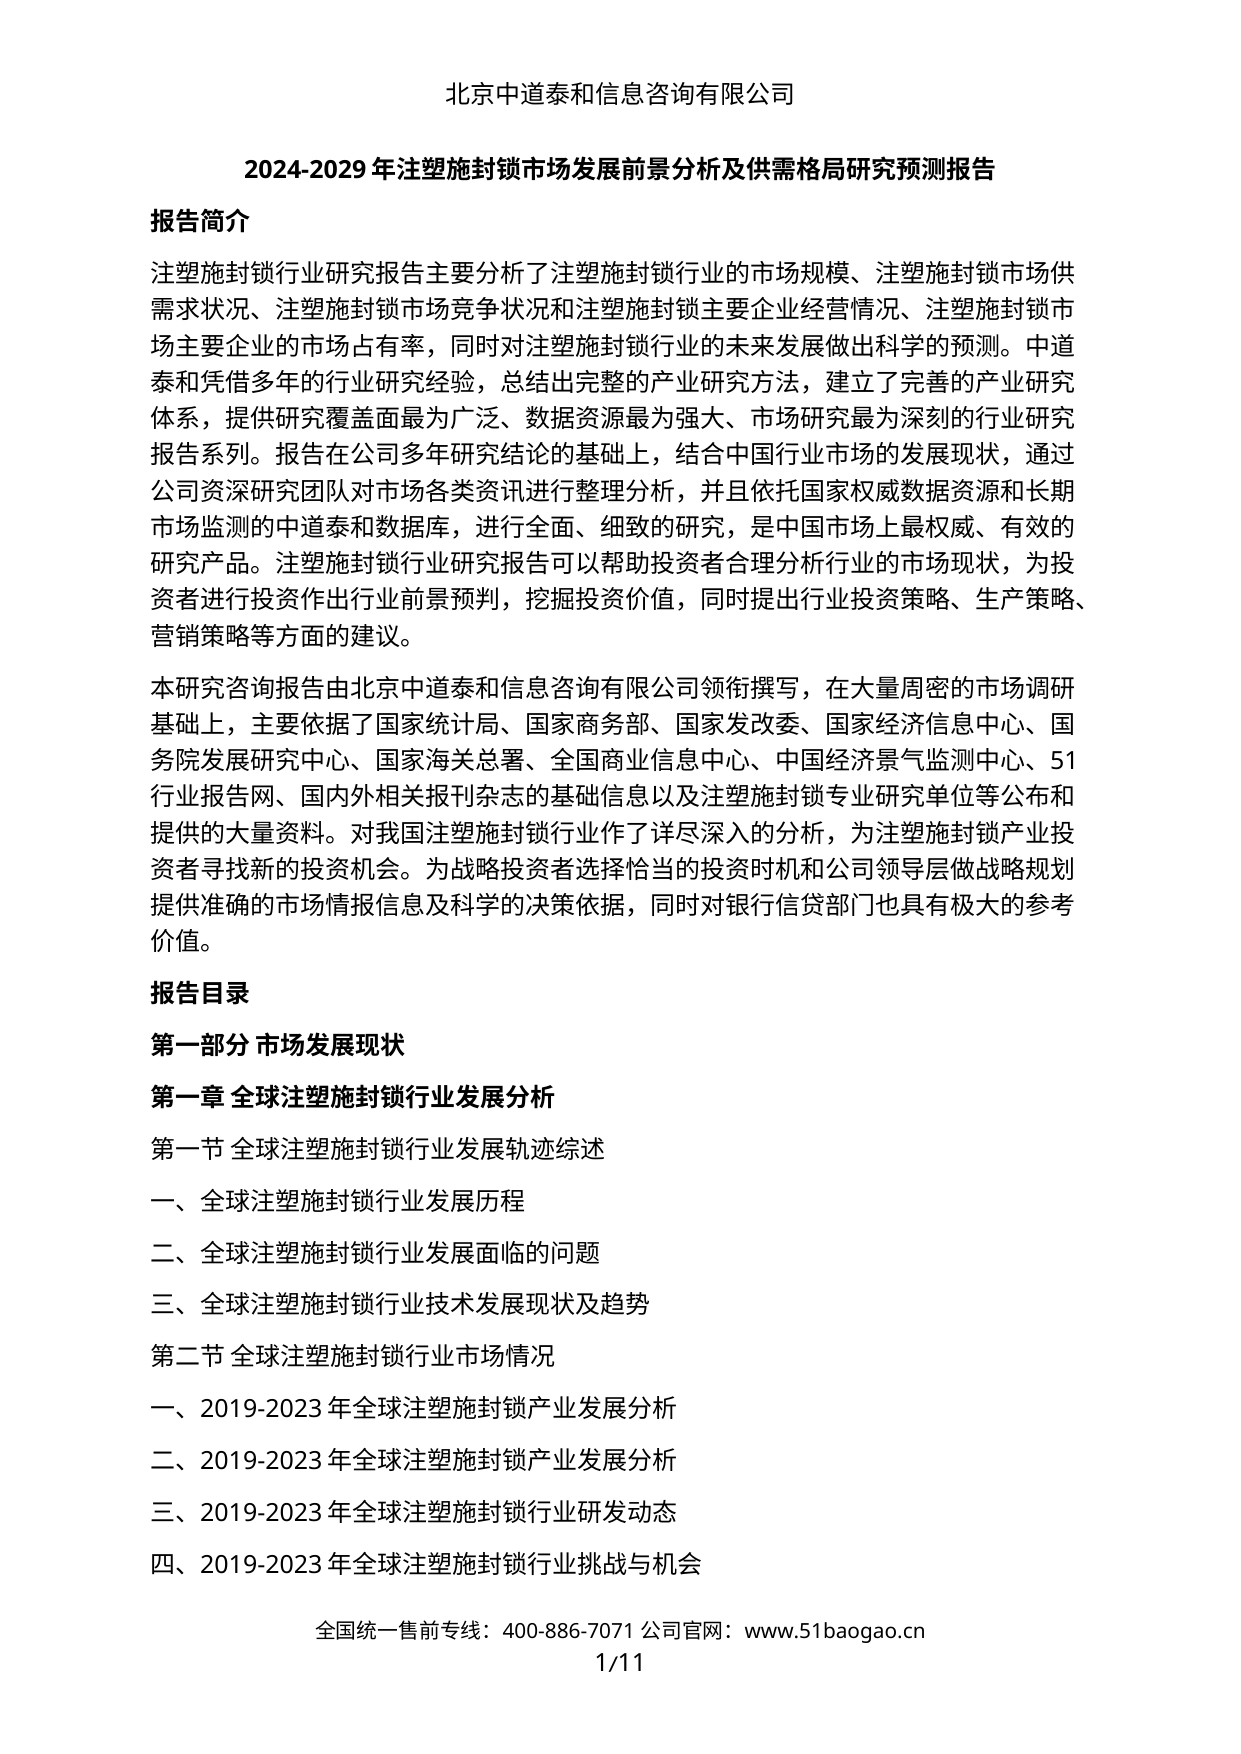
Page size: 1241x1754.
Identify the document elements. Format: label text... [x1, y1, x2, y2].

text 第一章 全球注塑施封锁行业发展分析 [150, 1077, 1090, 1114]
text 三、2019-2023年全球注塑施封锁行业研发动态 [150, 1492, 1090, 1529]
text 二、全球注塑施封锁行业发展面临的问题 [150, 1233, 1090, 1269]
text 二、2019-2023年全球注塑施封锁产业发展分析 [150, 1441, 1090, 1477]
text 第一部分 市场发展现状 [150, 1026, 1090, 1062]
text 第二节 全球注塑施封锁行业市场情况 [150, 1337, 1090, 1373]
text 三、全球注塑施封锁行业技术发展现状及趋势 [150, 1285, 1090, 1321]
text 一、2019-2023年全球注塑施封锁产业发展分析 [150, 1389, 1090, 1425]
text 四、2019-2023年全球注塑施封锁行业挑战与机会 [150, 1544, 1090, 1581]
text 第一节 全球注塑施封锁行业发展轨迹综述 [150, 1129, 1090, 1166]
text 报告简介 [150, 202, 1090, 238]
text 2024-2029年注塑施封锁市场发展前景分析及供需格局研究预测报告 [150, 150, 1090, 186]
text 报告目录 [150, 974, 1090, 1010]
text 本研究咨询报告由北京中道泰和信息咨询有限公司领衔撰写，在大量周密的市场调研基础上，主要依据了国家统计局、国家商务部、国家发改委、国家经济信息中心、国务院发展研究中心、国家海关总署、全国商业信息中心、中国经济景气监测中心、51行业报告网、国内外相关报刊杂志的基础信息以及注塑施封锁专业研究单位等公布和提供的大量资料。对我国注塑施封锁行业作了详尽深入的分析，为注塑施封锁产业投资者寻找新的投资机会。为战略投资者选择恰当的投资时机和公司领导层做战略规划提供准确的市场情报信息及科学的决策依据，同时对银行信贷部门也具有极大的参考价值。 [150, 668, 1090, 958]
text 注塑施封锁行业研究报告主要分析了注塑施封锁行业的市场规模、注塑施封锁市场供需求状况、注塑施封锁市场竞争状况和注塑施封锁主要企业经营情况、注塑施封锁市场主要企业的市场占有率，同时对注塑施封锁行业的未来发展做出科学的预测。中道泰和凭借多年的行业研究经验，总结出完整的产业研究方法，建立了完善的产业研究体系，提供研究覆盖面最为广泛、数据资源最为强大、市场研究最为深刻的行业研究报告系列。报告在公司多年研究结论的基础上，结合中国行业市场的发展现状，通过公司资深研究团队对市场各类资讯进行整理分析，并且依托国家权威数据资源和长期市场监测的中道泰和数据库，进行全面、细致的研究，是中国市场上最权威、有效的研究产品。注塑施封锁行业研究报告可以帮助投资者合理分析行业的市场现状，为投资者进行投资作出行业前景预判，挖掘投资价值，同时提出行业投资策略、生产策略、营销策略等方面的建议。 [150, 254, 1090, 652]
text 一、全球注塑施封锁行业发展历程 [150, 1181, 1090, 1217]
